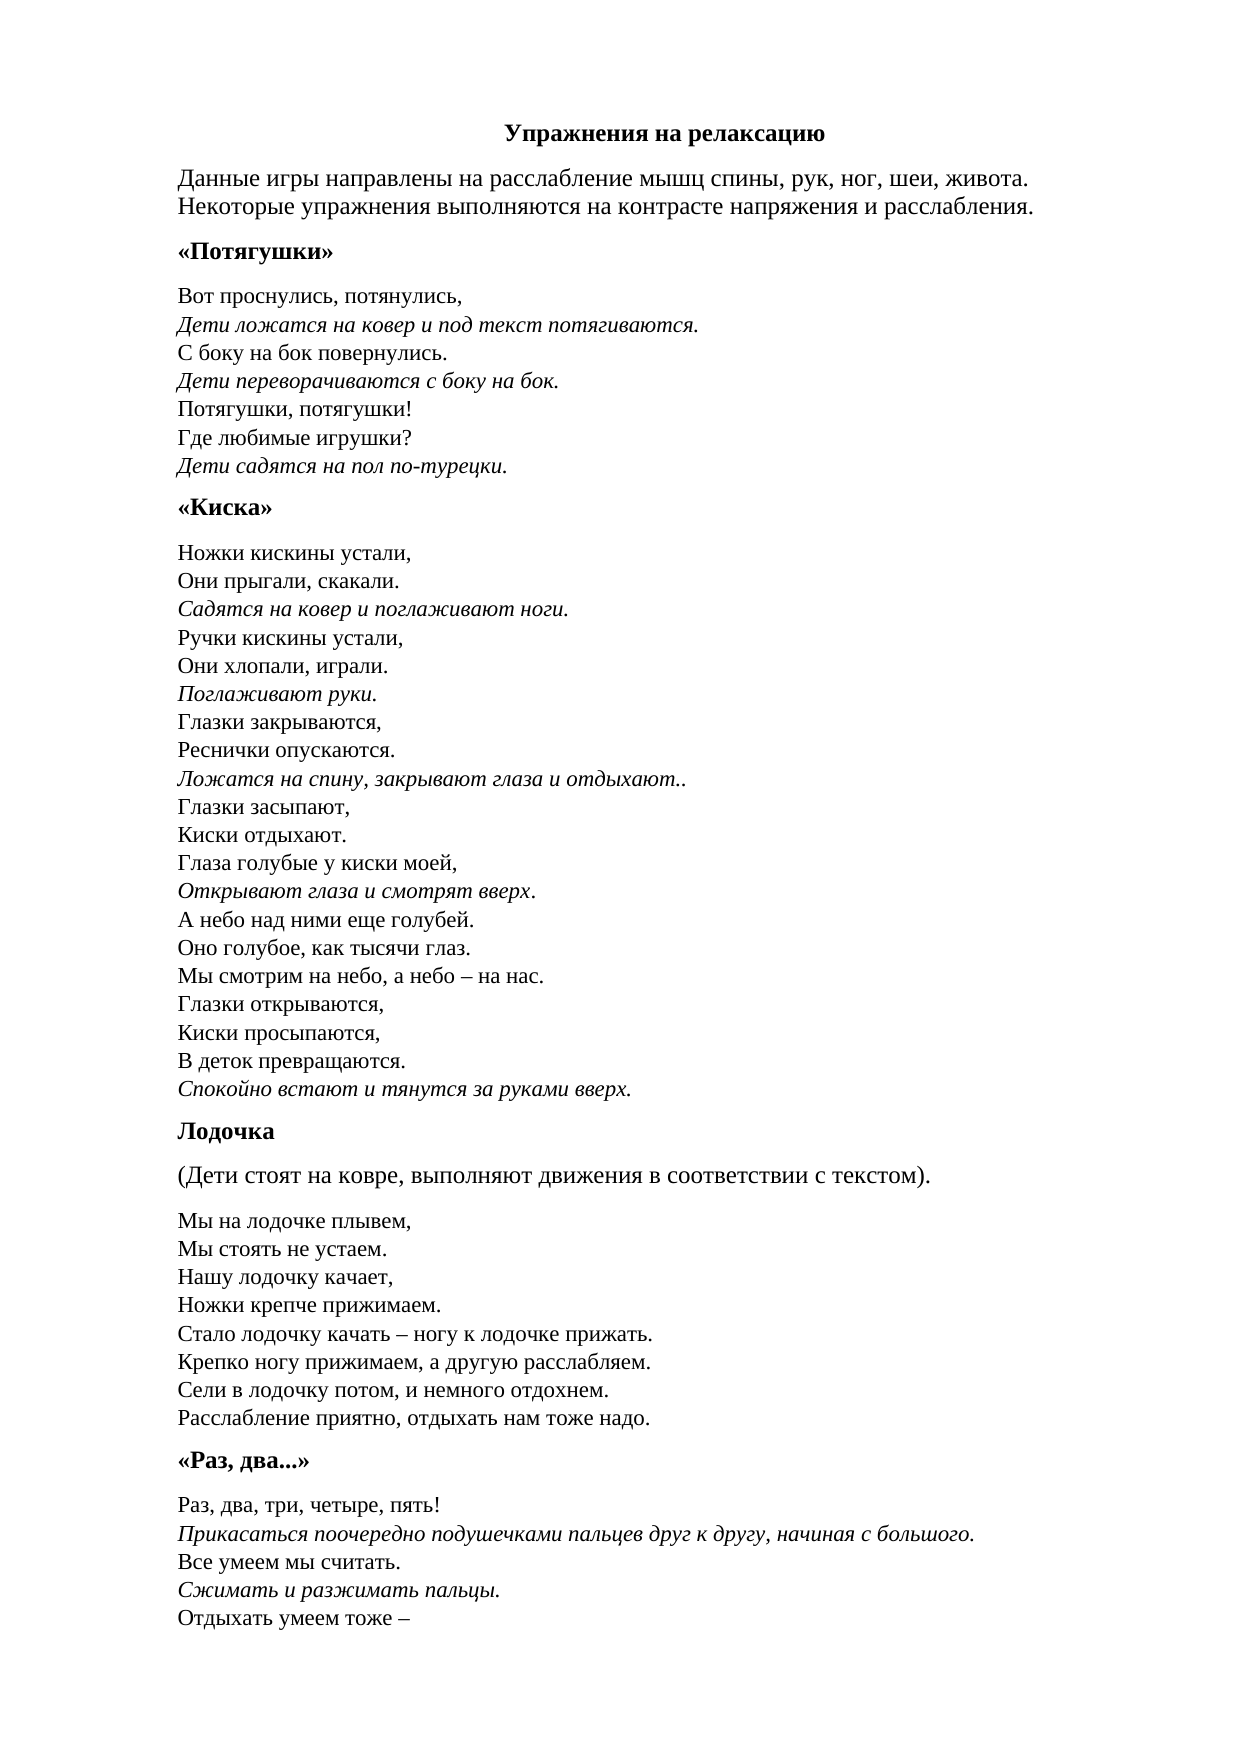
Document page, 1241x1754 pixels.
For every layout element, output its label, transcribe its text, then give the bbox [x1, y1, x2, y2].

text «Раз, два...» [177, 1445, 1152, 1474]
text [177, 1489, 1152, 1631]
text Вот проснулись, потянулись, Дети ложатся на ковер и под текст потягиваются. С боку на бок повернулись. Дети переворачиваются с боку на бок. Потягушки, потягушки! Где любимые игрушки? Дети садятся на пол по-турецки. [177, 281, 1152, 478]
text Ножки кискины устали, Они прыгали, скакали. Садятся на ковер и поглаживают ноги. Ручки кискины устали, Они хлопали, играли. Поглаживают руки. Глазки закрываются, Реснички опускаются. Ложатся на спину, закрывают глаза и отдыхают.. Глазки засыпают, Киски отдыхают. Глаза голубые у киски моей, Открывают глаза и смотрят вверх. А небо над ними еще голубей. Оно голубое, как тысячи глаз. Мы смотрим на небо, а небо – на нас. Глазки открываются, Киски просыпаются, В деток превращаются. Спокойно встают и тянутся за руками вверх. [177, 537, 1152, 1102]
text Упражнения на релаксацию [177, 118, 1152, 147]
text Данные игры направлены на расслабление мышц спины, рук, ног, шеи, живота. Некоторые упражнения выполняются на контрасте напряжения и расслабления. [177, 163, 1152, 220]
text Лодочка [177, 1116, 1152, 1144]
text «Потягушки» [177, 236, 1152, 265]
text (Дети стоят на ковре, выполняют движения в соответствии с текстом). [177, 1160, 1152, 1189]
text «Киска» [177, 492, 1152, 521]
text Мы на лодочке плывем, Мы стоять не устаем. Нашу лодочку качает, Ножки крепче прижимаем. Стало лодочку качать – ногу к лодочке прижать. Крепко ногу прижимаем, а другую расслабляем. Сели в лодочку потом, и немного отдохнем. Расслабление приятно, отдыхать нам тоже надо. [177, 1205, 1152, 1431]
